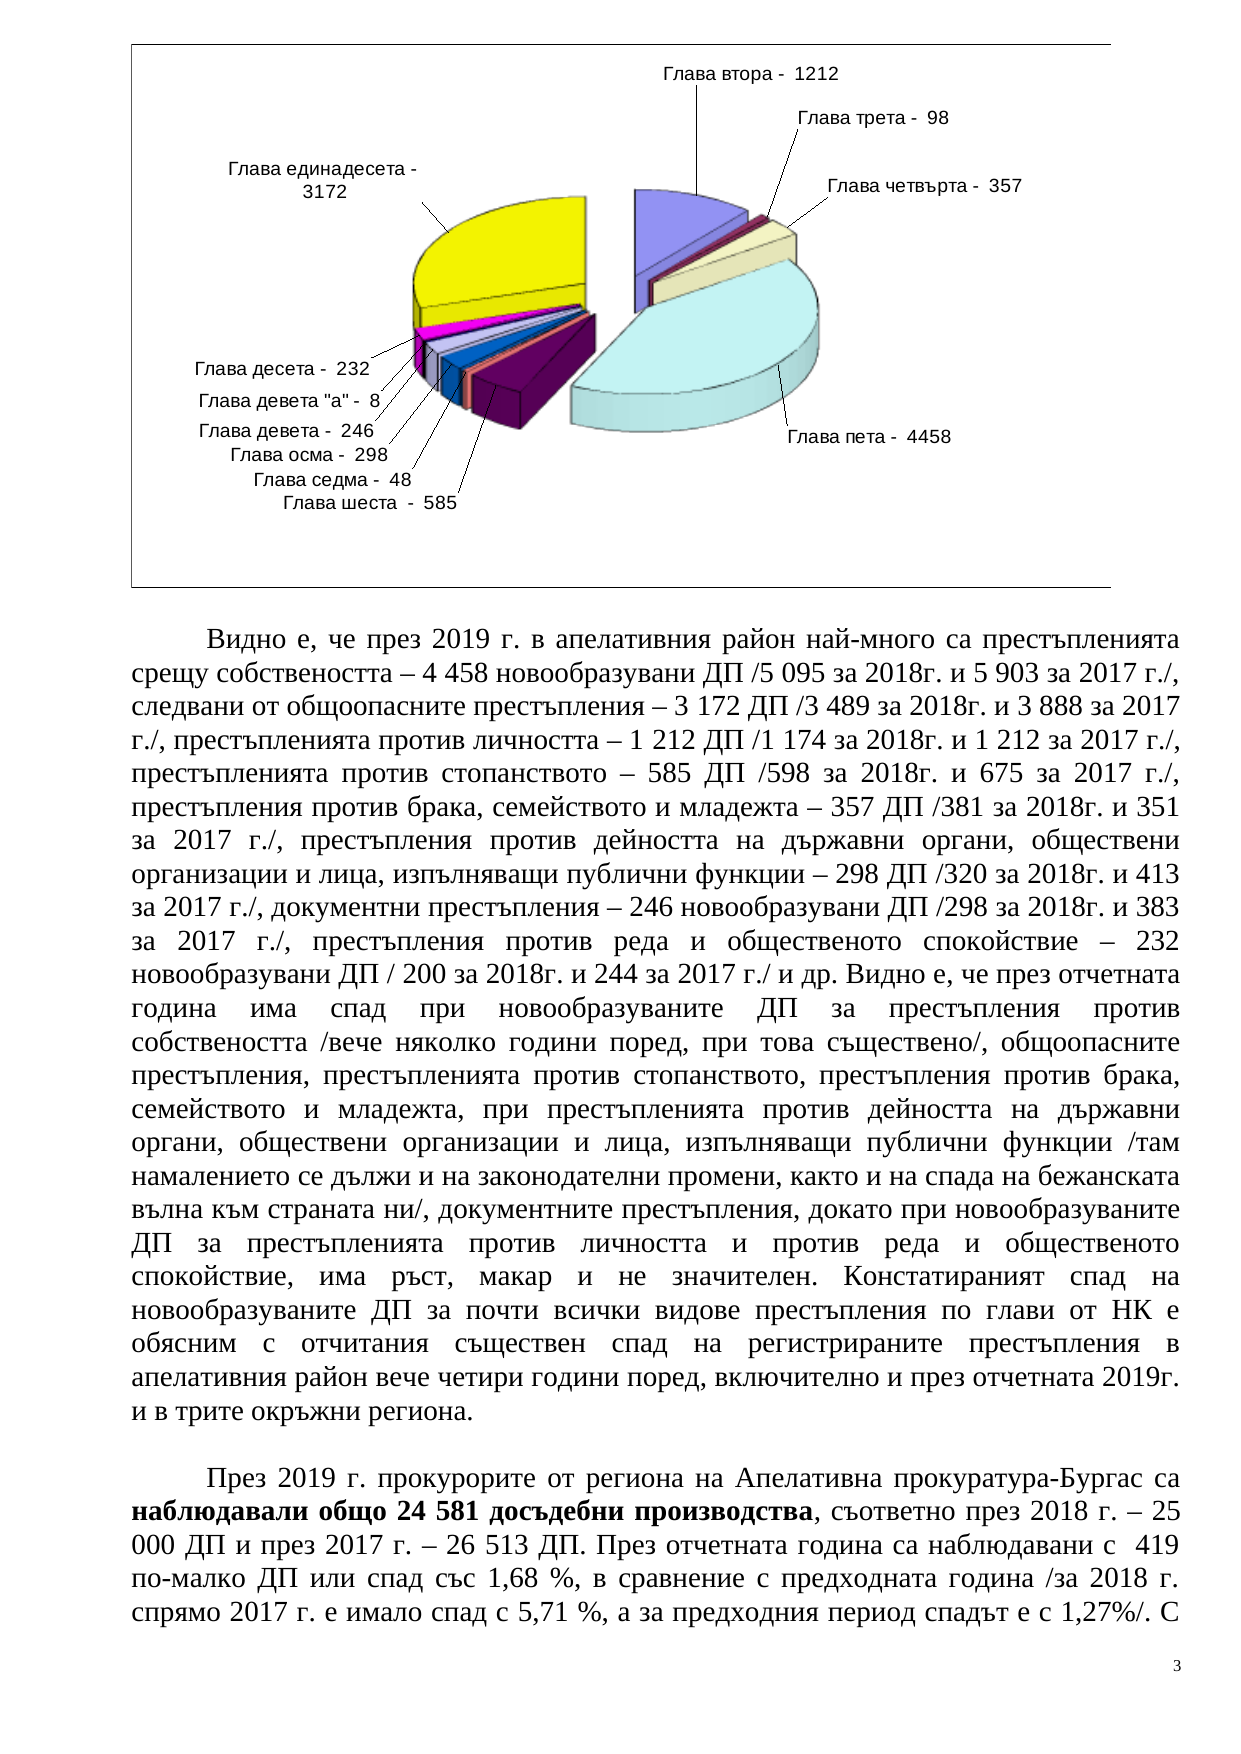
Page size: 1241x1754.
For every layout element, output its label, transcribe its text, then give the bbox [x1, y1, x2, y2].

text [131, 1460, 1181, 1627]
text Видно е, че през 2019 г. в апелативния район най-много са престъпленията срещу собствеността – 4 458 новообразувани ДП /5 095 за 2018г. и 5 903 за 2017 г./, следвани от общоопасните престъпления – 3 172 ДП /3 489 за 2018г. и 3 888 за 2017 г./, престъпленията против личността – 1 212 ДП /1 174 за 2018г. и 1 212 за 2017 г./, престъпленията против стопанството – 585 ДП /598 за 2018г. и 675 за 2017 г./, престъпления против брака, семейството и младежта – 357 ДП /381 за 2018г. и 351 за 2017 г./, престъпления против дейността на държавни органи, обществени организации и лица, изпълняващи публични функции – 298 ДП /320 за 2018г. и 413 за 2017 г./, документни престъпления – 246 новообразувани ДП /298 за 2018г. и 383 за 2017 г./, престъпления против реда и общественото спокойствие – 232 новообразувани ДП / 200 за 2018г. и 244 за 2017 г./ и др. Видно е, че през отчетната година има спад при новообразуваните ДП за престъпления против собствеността /вече няколко години поред, при това съществено/, общоопасните престъпления, престъпленията против стопанството, престъпления против брака, семейството и младежта, при престъпленията против дейността на държавни органи, обществени организации и лица, изпълняващи публични функции /там намалението се дължи и на законодателни промени, както и на спада на бежанската вълна към страната ни/, документните престъпления, докато при новообразуваните ДП за престъпленията против личността и против реда и общественото спокойствие, има ръст, макар и не значителен. Констатираният спад на новообразуваните ДП за почти всички видове престъпления по глави от НК е обясним с отчитания съществен спад на регистрираните престъпления в апелативния район вече четири години поред, включително и през отчетната 2019г. и в трите окръжни региона. [131, 621, 1181, 1426]
